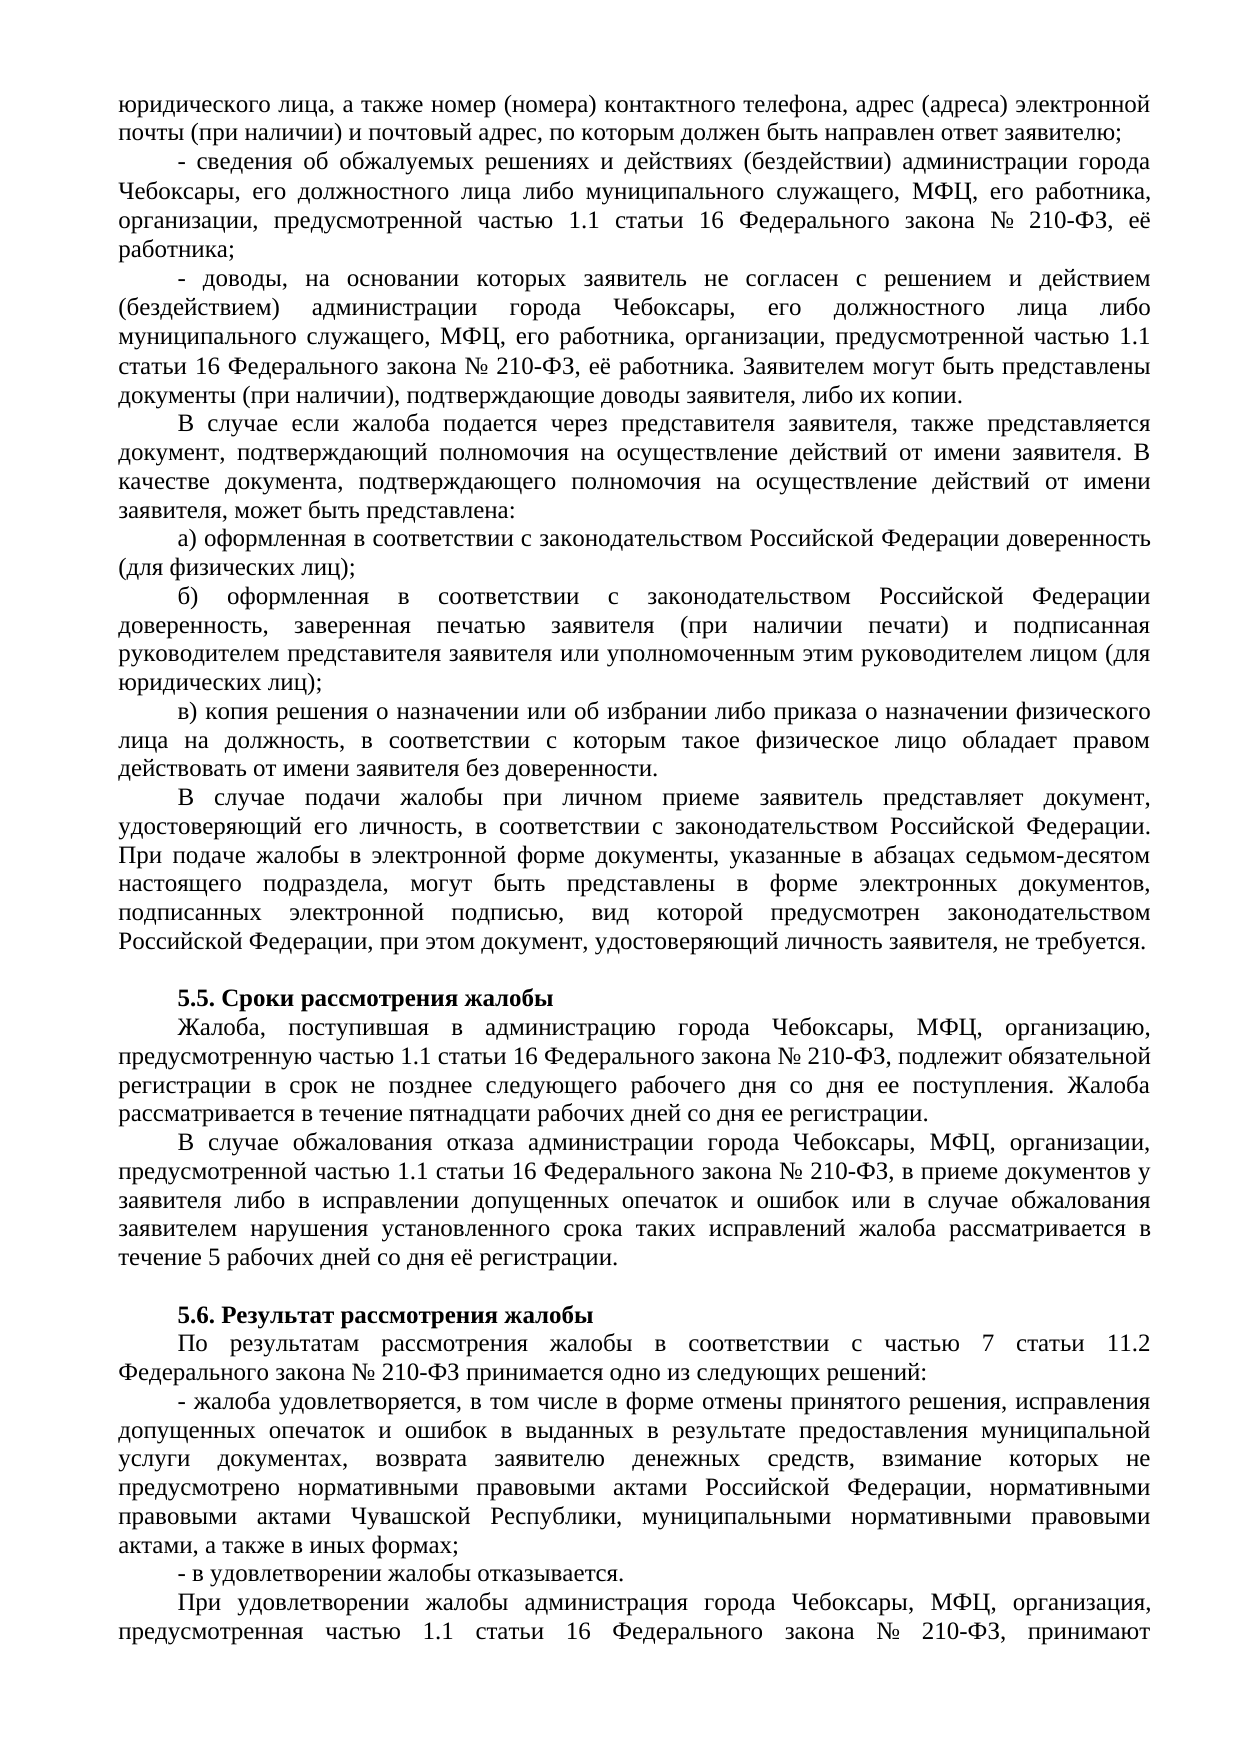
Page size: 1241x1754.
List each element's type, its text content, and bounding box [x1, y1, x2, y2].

text - доводы, на основании которых заявитель не согласен с решением и действием (бездействием) администрации города Чебоксары, его должностного лица либо муниципального служащего, МФЦ, его работника, организации, предусмотренной частью 1.1 статьи 16 Федерального закона № 210-ФЗ, её работника. Заявителем могут быть представлены документы (при наличии), подтверждающие доводы заявителя, либо их копии. [118, 263, 1152, 408]
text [118, 1587, 1152, 1645]
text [118, 89, 1152, 146]
text в) копия решения о назначении или об избрании либо приказа о назначении физического лица на должность, в соответствии с которым такое физическое лицо обладает правом действовать от имени заявителя без доверенности. [118, 696, 1152, 782]
text - сведения об обжалуемых решениях и действиях (бездействии) администрации города Чебоксары, его должностного лица либо муниципального служащего, МФЦ, его работника, организации, предусмотренной частью 1.1 статьи 16 Федерального закона № 210-ФЗ, её работника; [118, 146, 1152, 263]
text В случае подачи жалобы при личном приеме заявитель представляет документ, удостоверяющий его личность, в соответствии с законодательством Российской Федерации. При подаче жалобы в электронной форме документы, указанные в абзацах седьмом-десятом настоящего подраздела, могут быть представлены в форме электронных документов, подписанных электронной подписью, вид которой предусмотрен законодательством Российской Федерации, при этом документ, удостоверяющий личность заявителя, не требуется. [118, 782, 1152, 955]
text - в удовлетворении жалобы отказывается. [118, 1558, 1152, 1587]
text 5.6. Результат рассмотрения жалобы [118, 1300, 1152, 1328]
text В случае обжалования отказа администрации города Чебоксары, МФЦ, организации, предусмотренной частью 1.1 статьи 16 Федерального закона № 210-ФЗ, в приеме документов у заявителя либо в исправлении допущенных опечаток и ошибок или в случае обжалования заявителем нарушения установленного срока таких исправлений жалоба рассматривается в течение 5 рабочих дней со дня её регистрации. [118, 1127, 1152, 1271]
text По результатам рассмотрения жалобы в соответствии с частью 7 статьи 11.2 Федерального закона № 210-ФЗ принимается одно из следующих решений: [118, 1328, 1152, 1386]
text 5.5. Сроки рассмотрения жалобы [118, 983, 1152, 1012]
text В случае если жалоба подается через представителя заявителя, также представляется документ, подтверждающий полномочия на осуществление действий от имени заявителя. В качестве документа, подтверждающего полномочия на осуществление действий от имени заявителя, может быть представлена: [118, 408, 1152, 523]
text - жалоба удовлетворяется, в том числе в форме отмены принятого решения, исправления допущенных опечаток и ошибок в выданных в результате предоставления муниципальной услуги документах, возврата заявителю денежных средств, взимание которых не предусмотрено нормативными правовыми актами Российской Федерации, нормативными правовыми актами Чувашской Республики, муниципальными нормативными правовыми актами, а также в иных формах; [118, 1386, 1152, 1558]
text б) оформленная в соответствии с законодательством Российской Федерации доверенность, заверенная печатью заявителя (при наличии печати) и подписанная руководителем представителя заявителя или уполномоченным этим руководителем лицом (для юридических лиц); [118, 581, 1152, 696]
text а) оформленная в соответствии с законодательством Российской Федерации доверенность (для физических лиц); [118, 523, 1152, 581]
text Жалоба, поступившая в администрацию города Чебоксары, МФЦ, организацию, предусмотренную частью 1.1 статьи 16 Федерального закона № 210-ФЗ, подлежит обязательной регистрации в срок не позднее следующего рабочего дня со дня ее поступления. Жалоба рассматривается в течение пятнадцати рабочих дней со дня ее регистрации. [118, 1012, 1152, 1127]
